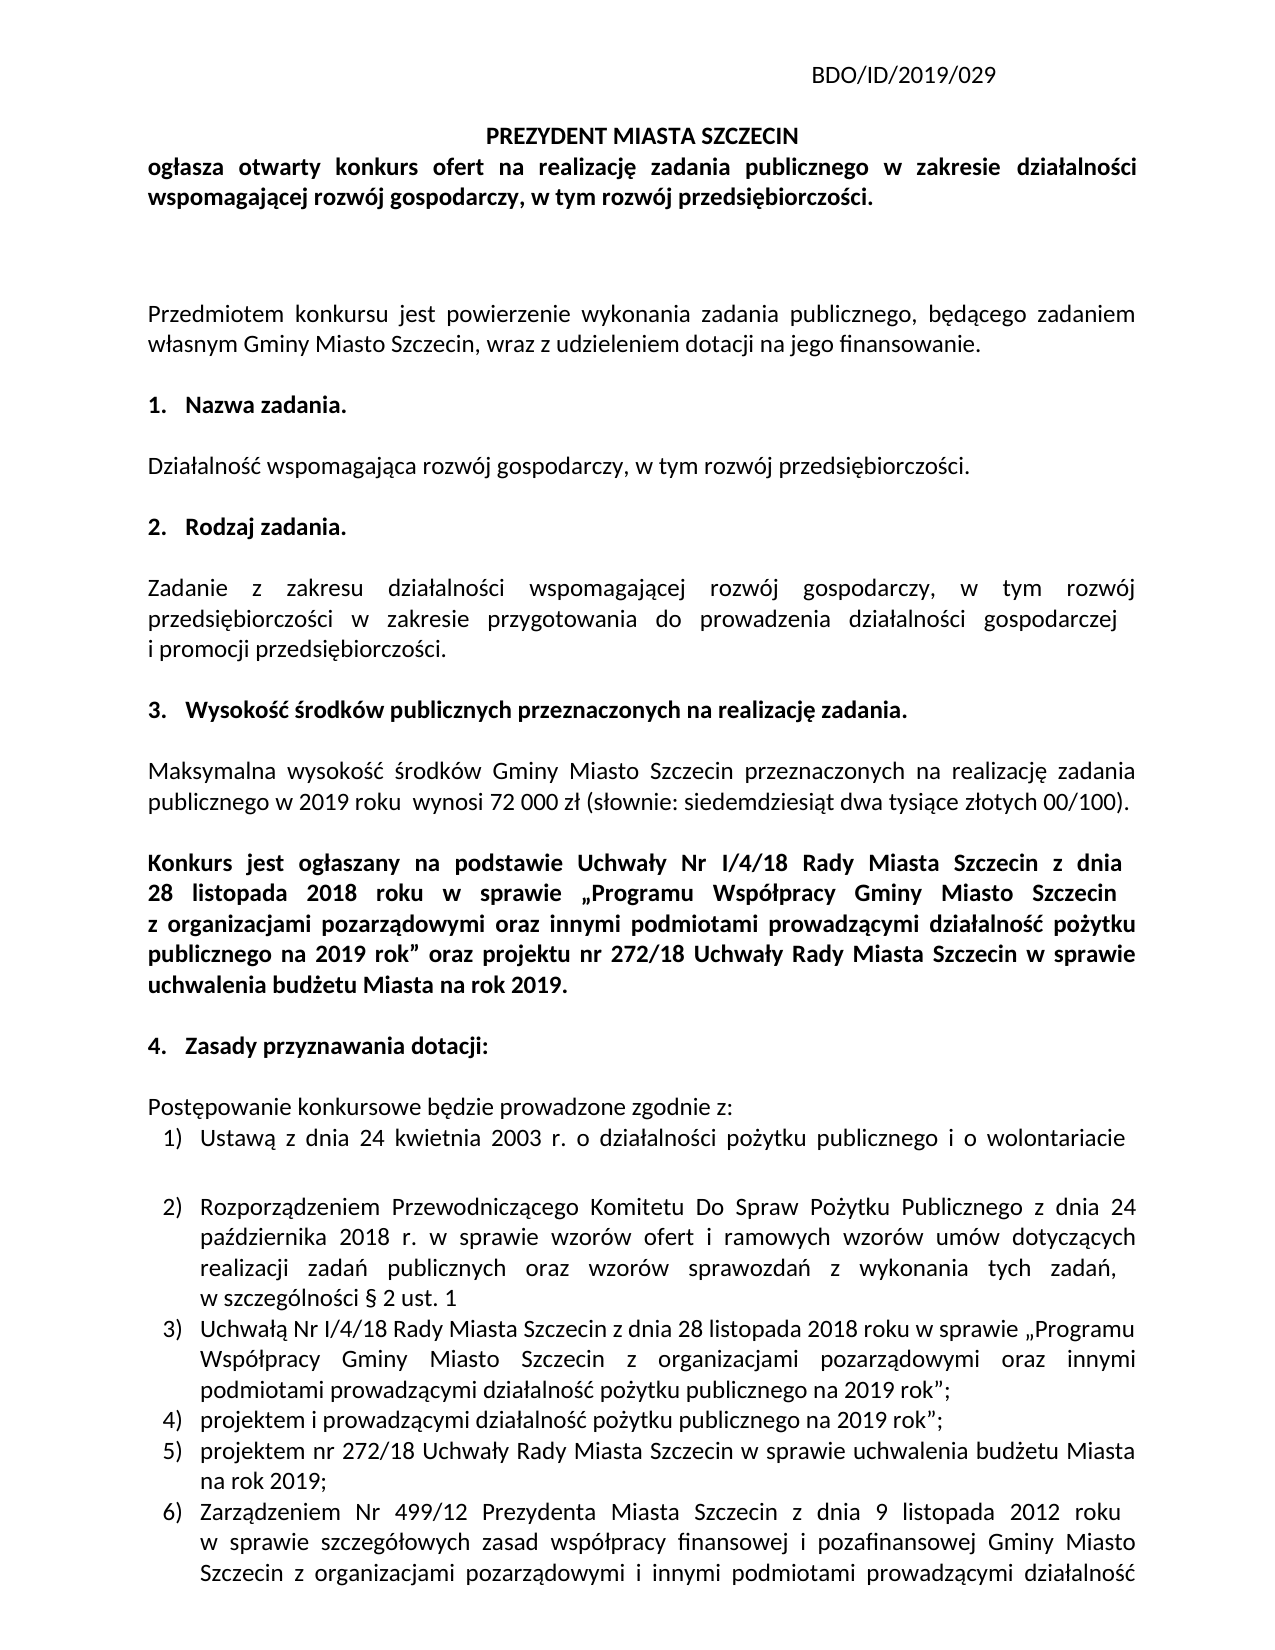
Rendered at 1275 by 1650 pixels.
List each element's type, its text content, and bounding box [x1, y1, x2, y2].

list Zasady przyznawania dotacji: [148, 1030, 1137, 1061]
text ogłasza otwarty konkurs ofert na realizację zadania publicznego w zakresie działalności wspomagającej rozwój gospodarczy, w tym rozwój przedsiębiorczości. [148, 151, 1137, 212]
text Przedmiotem konkursu jest powierzenie wykonania zadania publicznego, będącego zadaniem własnym Gminy Miasto Szczecin, wraz z udzieleniem dotacji na jego finansowanie. [148, 298, 1137, 359]
list Ustawą z dnia 24 kwietnia 2003 r. o działalności pożytku publicznego i o wolontariacie [162, 1122, 1137, 1191]
list Uchwałą Nr I/4/18 Rady Miasta Szczecin z dnia 28 listopada 2018 roku w sprawie „Programu Współpracy Gminy Miasto Szczecin z organizacjami pozarządowymi oraz innymi podmiotami prowadzącymi działalność pożytku publicznego na 2019 rok”; [162, 1313, 1137, 1404]
text Maksymalna wysokość środków Gminy Miasto Szczecin przeznaczonych na realizację zadania publicznego w 2019 roku wynosi 72 000 zł (słownie: siedemdziesiąt dwa tysiące złotych 00/100). [148, 756, 1137, 817]
text Postępowanie konkursowe będzie prowadzone zgodnie z: [148, 1091, 1137, 1122]
list Nazwa zadania. [148, 389, 1137, 420]
title PREZYDENT MIASTA SZCZECIN [148, 120, 1137, 151]
list projektem i prowadzącymi działalność pożytku publicznego na 2019 rok”; [162, 1404, 1137, 1435]
list projektem nr 272/18 Uchwały Rady Miasta Szczecin w sprawie uchwalenia budżetu Miasta na rok 2019; [162, 1435, 1137, 1496]
text Działalność wspomagająca rozwój gospodarczy, w tym rozwój przedsiębiorczości. [148, 450, 1137, 481]
list Rozporządzeniem Przewodniczącego Komitetu Do Spraw Pożytku Publicznego z dnia 24 października 2018 r. w sprawie wzorów ofert i ramowych wzorów umów dotyczących realizacji zadań publicznych oraz wzorów sprawozdań z wykonania tych zadań, w szczególności § 2 ust. 1 [162, 1191, 1137, 1313]
list Wysokość środków publicznych przeznaczonych na realizację zadania. [148, 694, 1137, 725]
list Rodzaj zadania. [148, 511, 1137, 542]
text Zadanie z zakresu działalności wspomagającej rozwój gospodarczy, w tym rozwój przedsiębiorczości w zakresie przygotowania do prowadzenia działalności gospodarczej i promocji przedsiębiorczości. [148, 572, 1137, 664]
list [162, 1496, 1137, 1587]
title BDO/ID/2019/029 [148, 59, 1063, 89]
text Konkurs jest ogłaszany na podstawie Uchwały Nr I/4/18 Rady Miasta Szczecin z dnia 28 listopada 2018 roku w sprawie „Programu Współpracy Gminy Miasto Szczecin z organizacjami pozarządowymi oraz innymi podmiotami prowadzącymi działalność pożytku publicznego na 2019 rok” oraz projektu nr 272/18 Uchwały Rady Miasta Szczecin w sprawie uchwalenia budżetu Miasta na rok 2019. [148, 847, 1137, 1000]
